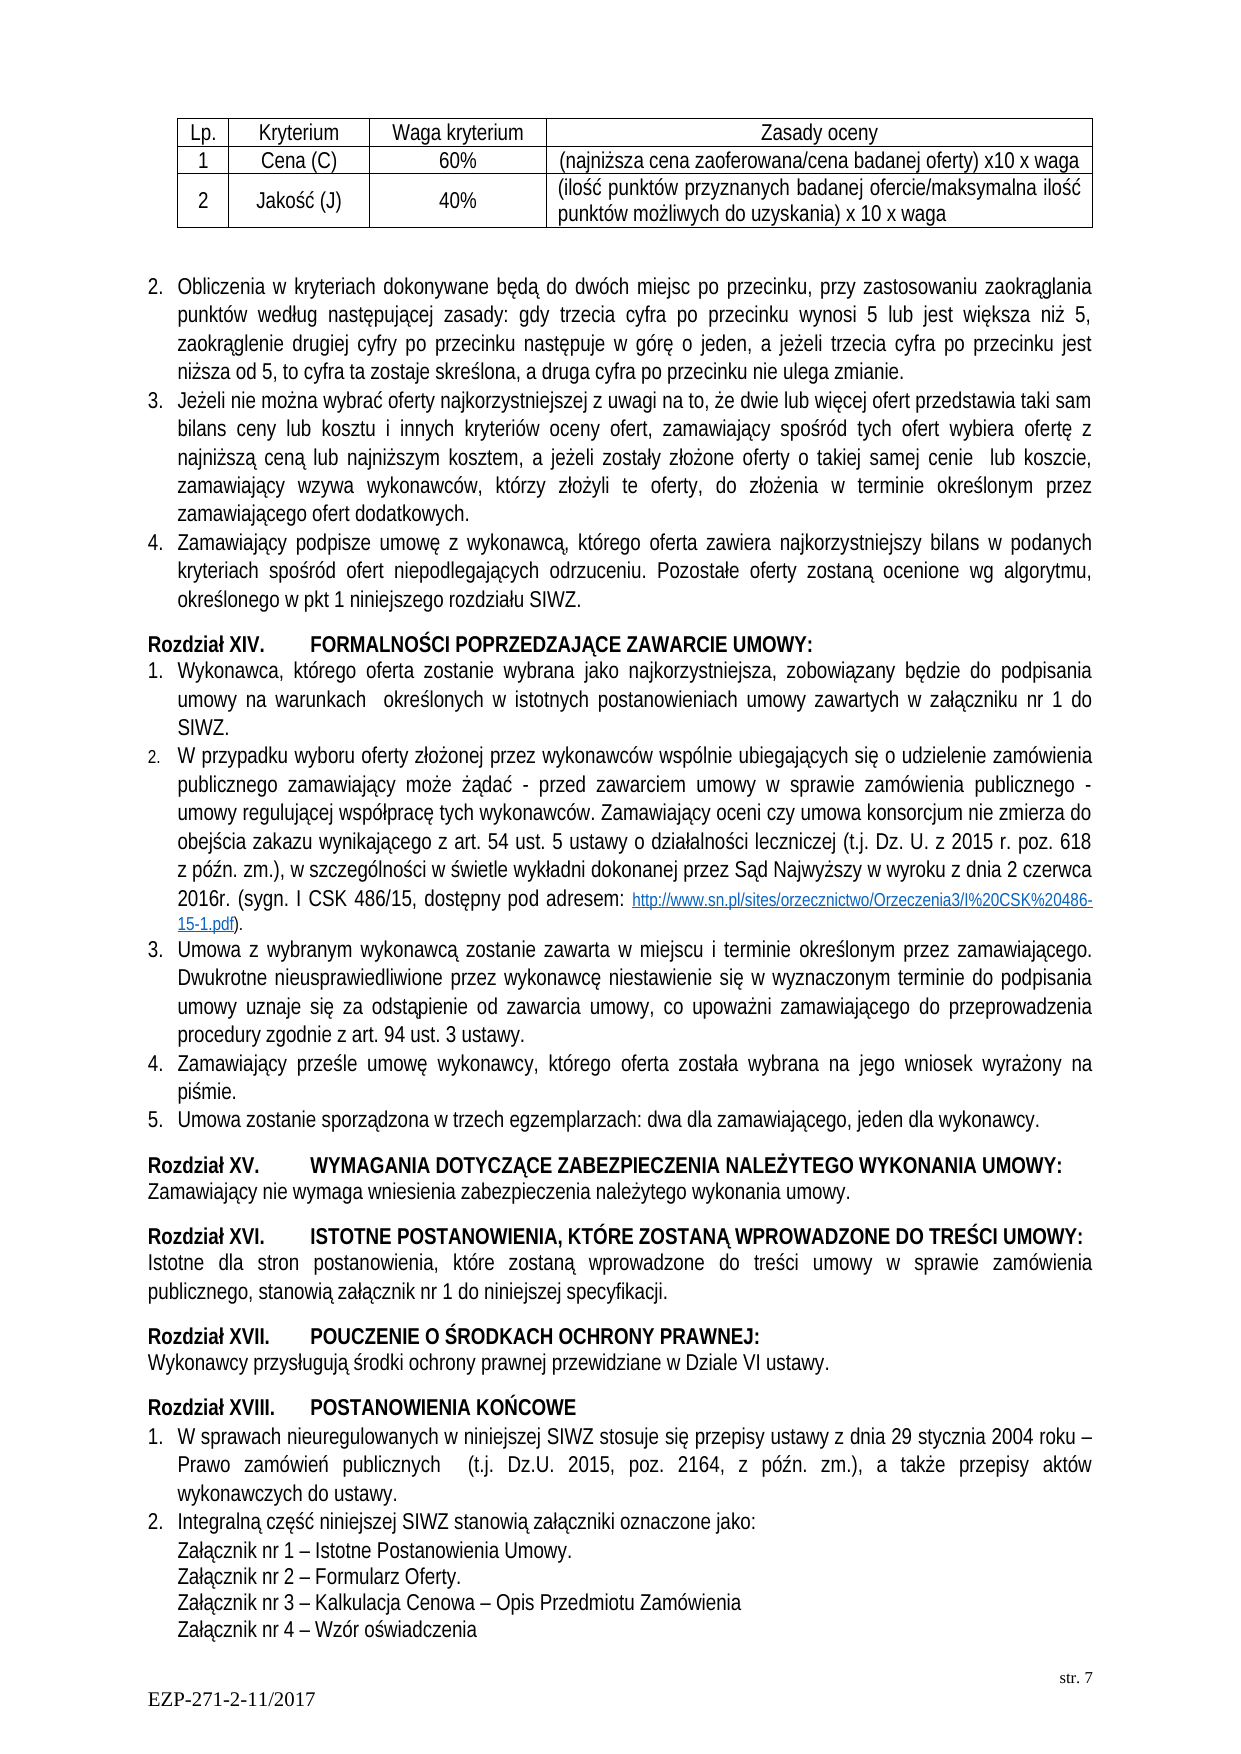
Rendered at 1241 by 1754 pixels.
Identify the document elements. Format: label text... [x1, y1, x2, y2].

text Załącznik nr 4 – Wzór oświadczenia [148, 1616, 1093, 1642]
list Wykonawca, którego oferta zostanie wybrana jako najkorzystniejsza, zobowiązany będzie do podpisania umowy na warunkach określonych w istotnych postanowieniach umowy zawartych w załączniku nr 1 do SIWZ. [148, 657, 1093, 740]
list Zamawiający prześle umowę wykonawcy, którego oferta została wybrana na jego wniosek wyrażony na piśmie. [148, 1049, 1093, 1104]
list Jeżeli nie można wybrać oferty najkorzystniejszej z uwagi na to, że dwie lub więcej ofert przedstawia taki sam bilans ceny lub kosztu i innych kryteriów oceny ofert, zamawiający spośród tych ofert wybiera ofertę z najniższą ceną lub najniższym kosztem, a jeżeli zostały złożone oferty o takiej samej cenie lub koszcie, zamawiający wzywa wykonawców, którzy złożyli te oferty, do złożenia w terminie określonym przez zamawiającego ofert dodatkowych. [148, 387, 1093, 527]
text Wykonawcy przysługują środki ochrony prawnej przewidziane w Dziale VI ustawy. [148, 1349, 1093, 1376]
table_header Kryterium [229, 119, 369, 146]
table_header Lp. [178, 119, 228, 146]
table_cell 1 [178, 147, 228, 173]
table_cell 2 [178, 174, 228, 227]
text Zamawiający nie wymaga wniesienia zabezpieczenia należytego wykonania umowy. [148, 1178, 1093, 1204]
text Załącznik nr 1 – Istotne Postanowienia Umowy. [148, 1537, 1093, 1563]
table_cell 60% [370, 147, 546, 173]
list Zamawiający podpisze umowę z wykonawcą, którego oferta zawiera najkorzystniejszy bilans w podanych kryteriach spośród ofert niepodlegających odrzuceniu. Pozostałe oferty zostaną ocenione wg algorytmu, określonego w pkt 1 niniejszego rozdziału SIWZ. [148, 529, 1093, 612]
table_header Waga kryterium [370, 119, 546, 146]
table_cell Jakość (J) [229, 174, 369, 227]
table_header Zasady oceny [547, 119, 1092, 146]
text Istotne dla stron postanowienia, które zostaną wprowadzone do treści umowy w sprawie zamówienia publicznego, stanowią załącznik nr 1 do niniejszej specyfikacji. [148, 1249, 1093, 1304]
list POSTANOWIENIA KOŃCOWE [148, 1394, 1093, 1421]
table_cell Cena (C) [229, 147, 369, 173]
list W sprawach nieuregulowanych w niniejszej SIWZ stosuje się przepisy ustawy z dnia 29 stycznia 2004 roku – Prawo zamówień publicznych (t.j. Dz.U. 2015, poz. 2164, z późn. zm.), a także przepisy aktów wykonawczych do ustawy. [148, 1423, 1093, 1506]
text Załącznik nr 3 – Kalkulacja Cenowa – Opis Przedmiotu Zamówienia [148, 1589, 1093, 1616]
list Obliczenia w kryteriach dokonywane będą do dwóch miejsc po przecinku, przy zastosowaniu zaokrąglania punktów według następującej zasady: gdy trzecia cyfra po przecinku wynosi 5 lub jest większa niż 5, zaokrąglenie drugiej cyfry po przecinku następuje w górę o jeden, a jeżeli trzecia cyfra po przecinku jest niższa od 5, to cyfra ta zostaje skreślona, a druga cyfra po przecinku nie ulega zmianie. [148, 273, 1093, 384]
list Umowa zostanie sporządzona w trzech egzemplarzach: dwa dla zamawiającego, jeden dla wykonawcy. [148, 1106, 1093, 1133]
list POUCZENIE O ŚRODKACH OCHRONY PRAWNEJ: [148, 1323, 1093, 1349]
text Załącznik nr 2 – Formularz Oferty. [148, 1563, 1093, 1589]
list FORMALNOŚCI POPRZEDZAJĄCE ZAWARCIE UMOWY: [148, 631, 1093, 657]
list ISTOTNE POSTANOWIENIA, KTÓRE ZOSTANĄ WPROWADZONE DO TREŚCI UMOWY: [148, 1223, 1093, 1249]
list W przypadku wyboru oferty złożonej przez wykonawców wspólnie ubiegających się o udzielenie zamówienia publicznego zamawiający może żądać - przed zawarciem umowy w sprawie zamówienia publicznego - umowy regulującej współpracę tych wykonawców. Zamawiający oceni czy umowa konsorcjum nie zmierza do obejścia zakazu wynikającego z art. 54 ust. 5 ustawy o działalności leczniczej (t.j. Dz. U. z 2015 r. poz. 618 z późn. zm.), w szczególności w świetle wykładni dokonanej przez Sąd Najwyższy w wyroku z dnia 2 czerwca 2016r. (sygn. I CSK 486/15, dostępny pod adresem: http://www.sn.pl/sites/orzecznictwo/Orzeczenia3/I%20CSK%20486-15-1.pdf). [148, 742, 1093, 934]
list WYMAGANIA DOTYCZĄCE ZABEZPIECZENIA NALEŻYTEGO WYKONANIA UMOWY: [148, 1152, 1093, 1178]
table_cell 40% [370, 174, 546, 227]
list Integralną część niniejszej SIWZ stanowią załączniki oznaczone jako: [148, 1508, 1093, 1534]
list Umowa z wybranym wykonawcą zostanie zawarta w miejscu i terminie określonym przez zamawiającego. Dwukrotne nieusprawiedliwione przez wykonawcę niestawienie się w wyznaczonym terminie do podpisania umowy uznaje się za odstąpienie od zawarcia umowy, co upoważni zamawiającego do przeprowadzenia procedury zgodnie z art. 94 ust. 3 ustawy. [148, 936, 1093, 1047]
table_cell (najniższa cena zaoferowana/cena badanej oferty) x10 x waga [547, 147, 1092, 173]
table_cell (ilość punktów przyznanych badanej ofercie/maksymalna ilość punktów możliwych do uzyskania) x 10 x waga [547, 174, 1092, 227]
